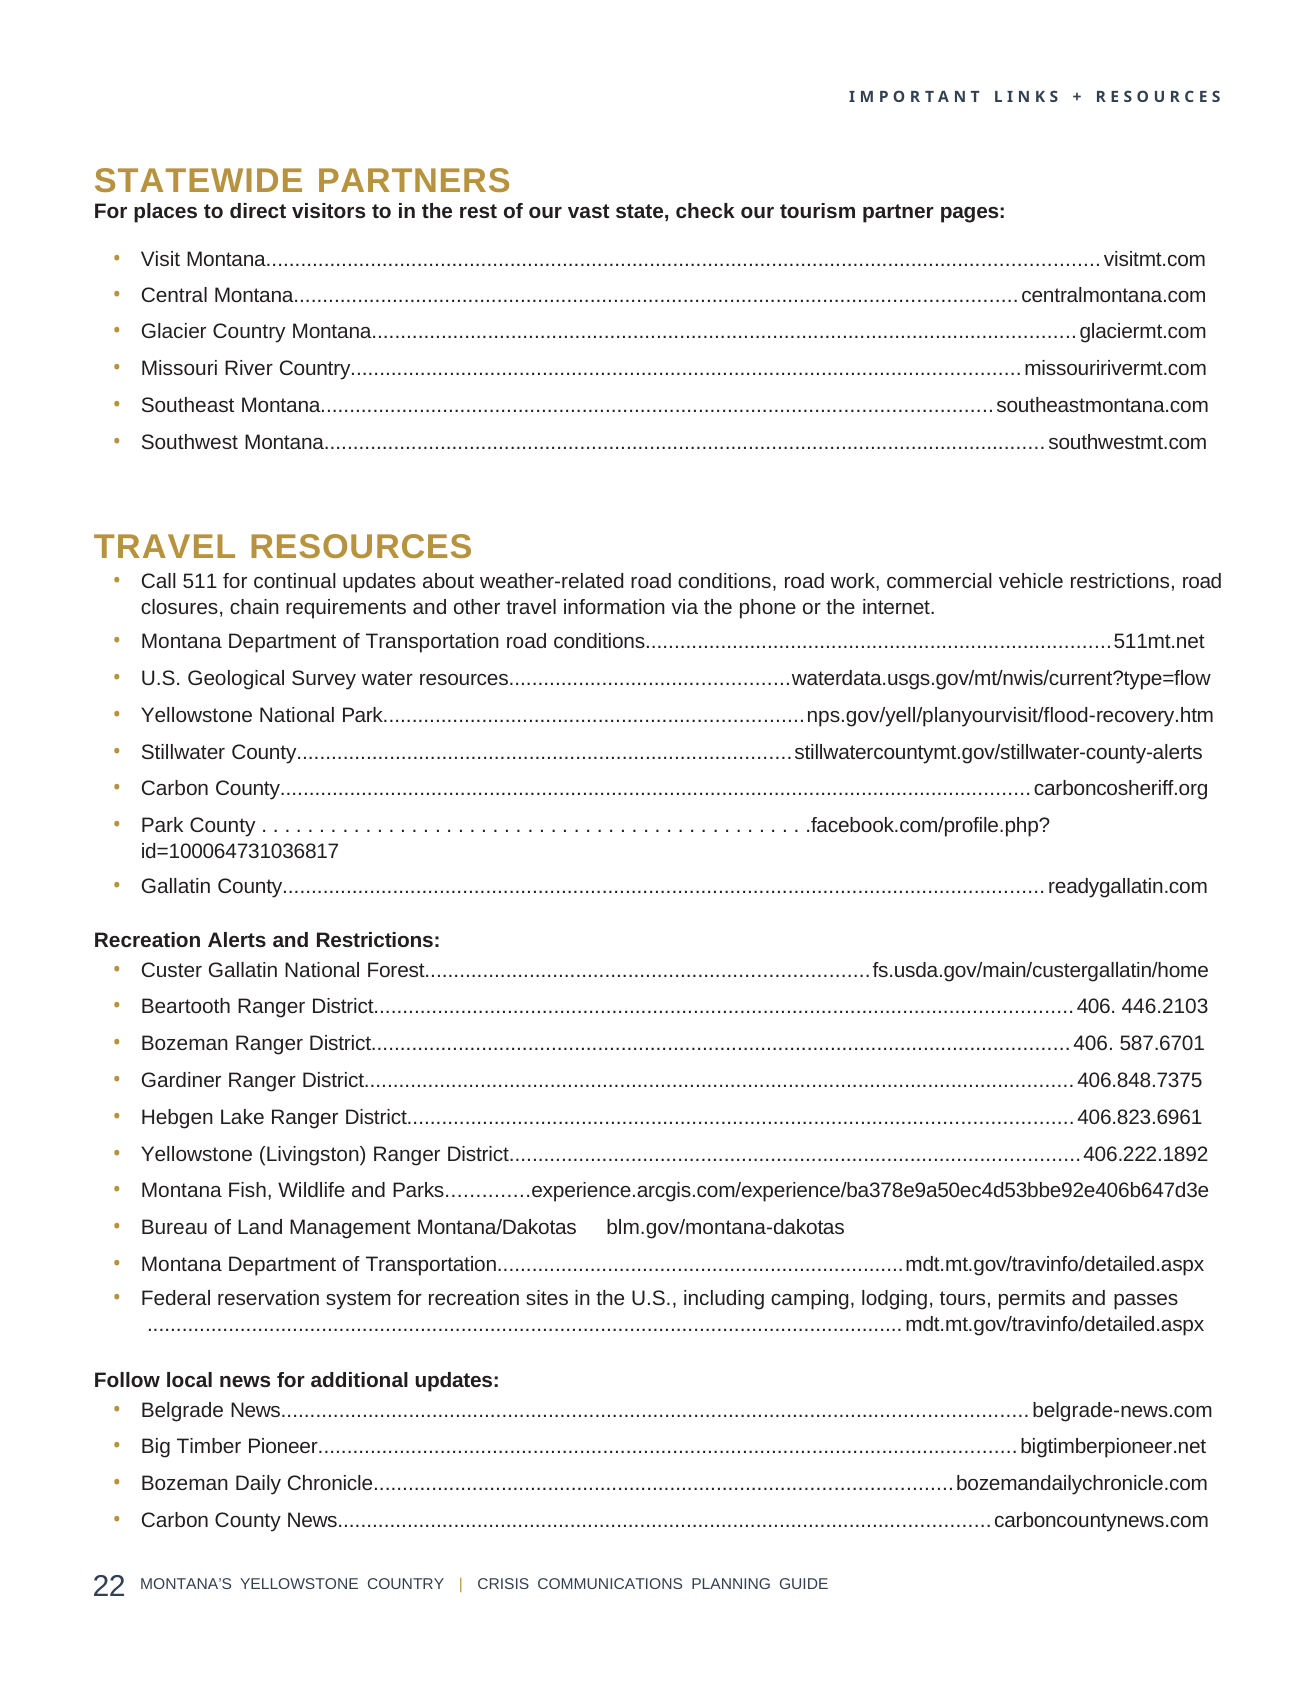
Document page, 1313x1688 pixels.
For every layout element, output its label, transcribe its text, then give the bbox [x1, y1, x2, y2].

list Hebgen Lake Ranger District 406.823.6961 [112, 1100, 1235, 1131]
list Federal reservation system for recreation sites in the U.S., including camping, lodging, tours, permits and passes [112, 1283, 1235, 1311]
list Glacier Country Montana glaciermt.com [112, 314, 1235, 346]
list Visit Montana visitmt.com [112, 245, 1235, 272]
text . mdt.mt.gov/travinfo/detailed.aspx [147, 1311, 1235, 1337]
list Gardiner Ranger District 406.848.7375 [112, 1063, 1235, 1094]
text closures, chain requirements and other travel information via the phone or the internet. [141, 594, 1235, 618]
list Carbon County News carboncountynews.com [112, 1503, 1235, 1534]
list Yellowstone (Livingston) Ranger District 406.222.1892 [112, 1137, 1235, 1168]
subtitle STATEWIDE PARTNERS [94, 153, 1235, 202]
list Montana Department of Transportation mdt.mt.gov/travinfo/detailed.aspx [112, 1247, 1235, 1278]
list Bozeman Daily Chronicle bozemandailychronicle.com [112, 1466, 1235, 1497]
list Montana Department of Transportation road conditions 511mt.net [112, 624, 1235, 656]
list Belgrade News belgrade-news.com [112, 1393, 1235, 1424]
subtitle TRAVEL RESOURCES [94, 519, 1235, 568]
list Gallatin County readygallatin.com [112, 869, 1235, 900]
subtitle Follow local news for additional updates: [94, 1368, 1235, 1392]
subtitle Recreation Alerts and Restrictions: [94, 928, 1235, 952]
list Big Timber Pioneer bigtimberpioneer.net [112, 1429, 1235, 1461]
list Carbon County carboncosheriff.org [112, 771, 1235, 803]
list Bureau of Land Management Montana/Dakotas blm.gov/montana-dakotas [112, 1210, 1235, 1241]
list Southwest Montana southwestmt.com [112, 425, 1235, 456]
list Beartooth Ranger District 406. 446.2103 [112, 989, 1235, 1021]
list Park County . . . . . . . . . . . . . . . . . . . . . . . . . . . . . . . . . . . . . . . . . . . . . . . .facebook.com/profile.php?id=100064731036817 [112, 808, 1235, 863]
subtitle For places to direct visitors to in the rest of our vast state, check our tourism partner pages: [94, 202, 1235, 223]
list Custer Gallatin National Forest fs.usda.gov/main/custergallatin/home [112, 953, 1235, 984]
list Southeast Montana southeastmontana.com [112, 388, 1235, 419]
list U.S. Geological Survey water resources waterdata.usgs.gov/mt/nwis/current?type=flow [112, 661, 1235, 692]
list Bozeman Ranger District 406. 587.6701 [112, 1026, 1235, 1057]
list Montana Fish, Wildlife and Parks experience.arcgis.com/experience/ba378e9a50ec4d53bbe92e406b647d3e [112, 1173, 1235, 1204]
list Stillwater County stillwatercountymt.gov/stillwater-county-alerts [112, 734, 1235, 766]
list Central Montana centralmontana.com [112, 278, 1235, 309]
list Yellowstone National Park nps.gov/yell/planyourvisit/flood-recovery.htm [112, 698, 1235, 729]
list Missouri River Country missouririvermt.com [112, 351, 1235, 382]
list Call 511 for continual updates about weather-related road conditions, road work, commercial vehicle restrictions, road [112, 568, 1235, 594]
